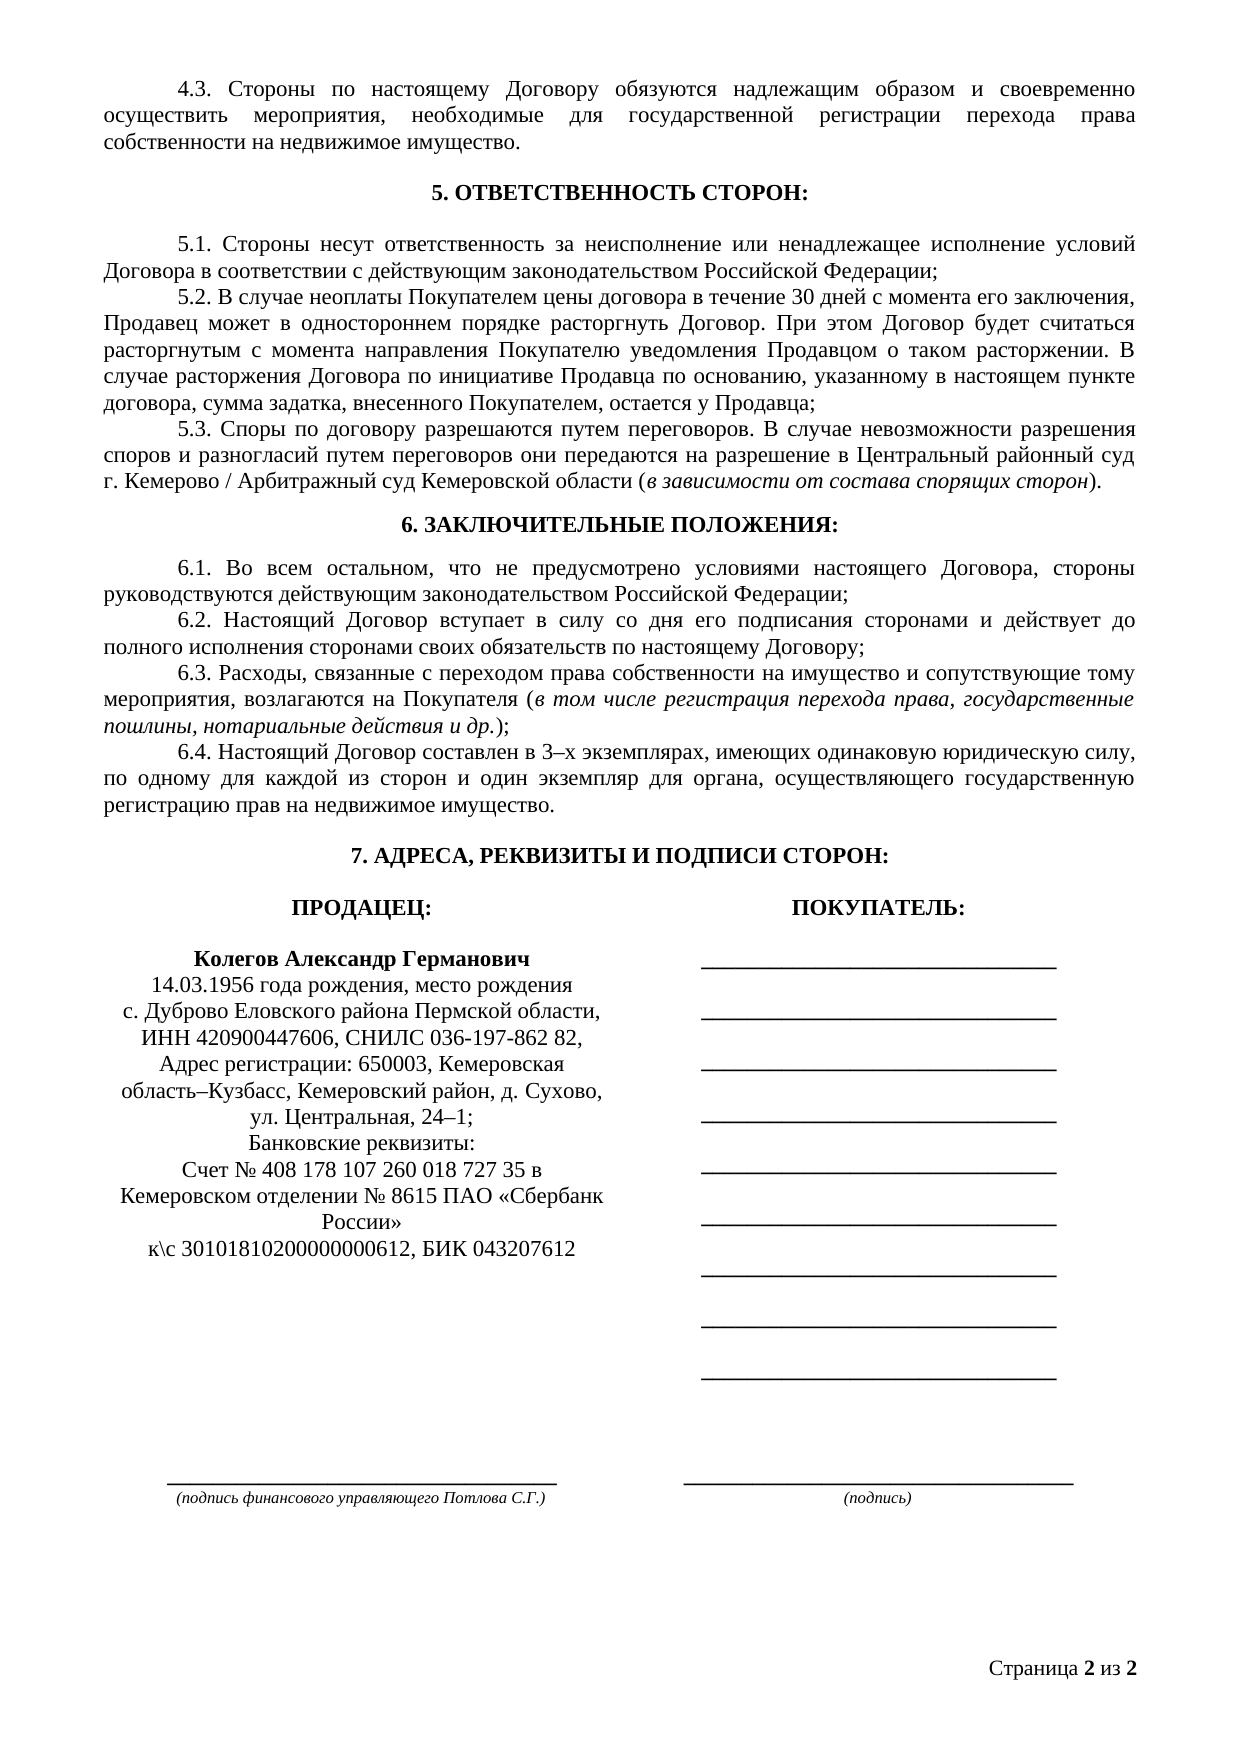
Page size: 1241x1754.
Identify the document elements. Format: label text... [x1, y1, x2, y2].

table_cell __________________________________ (подпись) [620, 1409, 1137, 1561]
text 6.1. Во всем остальном, что не предусмотрено условиями настоящего Договора, стороны руководствуются действующим законодательством Российской Федерации; [103, 554, 1137, 606]
table_header ПРОДАЦЕЦ: [103, 869, 620, 920]
text 6.3. Расходы, связанные с переходом права собственности на имущество и сопутствующие тому мероприятия, возлагаются на Покупателя (в том числе регистрация перехода права, государственные пошлины, нотариальные действия и др.); [103, 659, 1137, 738]
text 4.3. Стороны по настоящему Договору обязуются надлежащим образом и своевременно осуществить мероприятия, необходимые для государственной регистрации перехода права собственности на недвижимое имущество. [103, 75, 1137, 154]
text 5.2. В случае неоплаты Покупателем цены договора в течение 30 дней с момента его заключения, Продавец может в одностороннем порядке расторгнуть Договор. При этом Договор будет считаться расторгнутым с момента направления Покупателю уведомления Продавцом о таком расторжении. В случае расторжения Договора по инициативе Продавца по основанию, указанному в настоящем пункте договора, сумма задатка, внесенного Покупателем, остается у Продавца; [103, 283, 1137, 415]
text 5.1. Стороны несут ответственность за неисполнение или ненадлежащее исполнение условий Договора в соответствии с действующим законодательством Российской Федерации; [103, 230, 1137, 283]
table_header ПОКУПАТЕЛЬ: [620, 869, 1137, 920]
text 6.2. Настоящий Договор вступает в силу со дня его подписания сторонами и действует до полного исполнения сторонами своих обязательств по настоящему Договору; [103, 606, 1137, 659]
text 6. ЗАКЛЮЧИТЕЛЬНЫЕ ПОЛОЖЕНИЯ: [103, 511, 1137, 537]
text 7. АДРЕСА, РЕКВИЗИТЫ И ПОДПИСИ СТОРОН: [103, 842, 1137, 868]
text 6.4. Настоящий Договор составлен в 3–х экземплярах, имеющих одинаковую юридическую силу, по одному для каждой из сторон и один экземпляр для органа, осуществляющего государственную регистрацию прав на недвижимое имущество. [103, 738, 1137, 817]
text 5. ОТВЕТСТВЕННОСТЬ СТОРОН: [103, 179, 1137, 205]
text 5.3. Споры по договору разрешаются путем переговоров. В случае невозможности разрешения споров и разногласий путем переговоров они передаются на разрешение в Центральный районный суд г. Кемерово / Арбитражный суд Кемеровской области (в зависимости от состава спорящих сторон). [103, 415, 1137, 494]
table_cell _______________________________ _______________________________ _______________________________ _______________________________ _______________________________ _______________________________ _______________________________ _______________________________ _______________________________ [620, 920, 1137, 1408]
table_cell __________________________________ (подпись финансового управляющего Потлова С.Г.) [103, 1409, 620, 1561]
table_cell Колегов Александр Германович 14.03.1956 года рождения, место рождения с. Дуброво Еловского района Пермской области, ИНН 420900447606, СНИЛС 036-197-862 82, Адрес регистрации: 650003, Кемеровская область–Кузбасс, Кемеровский район, д. Сухово, ул. Центральная, 24–1; Банковские реквизиты: Счет № 408 178 107 260 018 727 35 в Кемеровском отделении № 8615 ПАО «Сбербанк России» к\с 30101810200000000612, БИК 043207612 [103, 920, 620, 1408]
